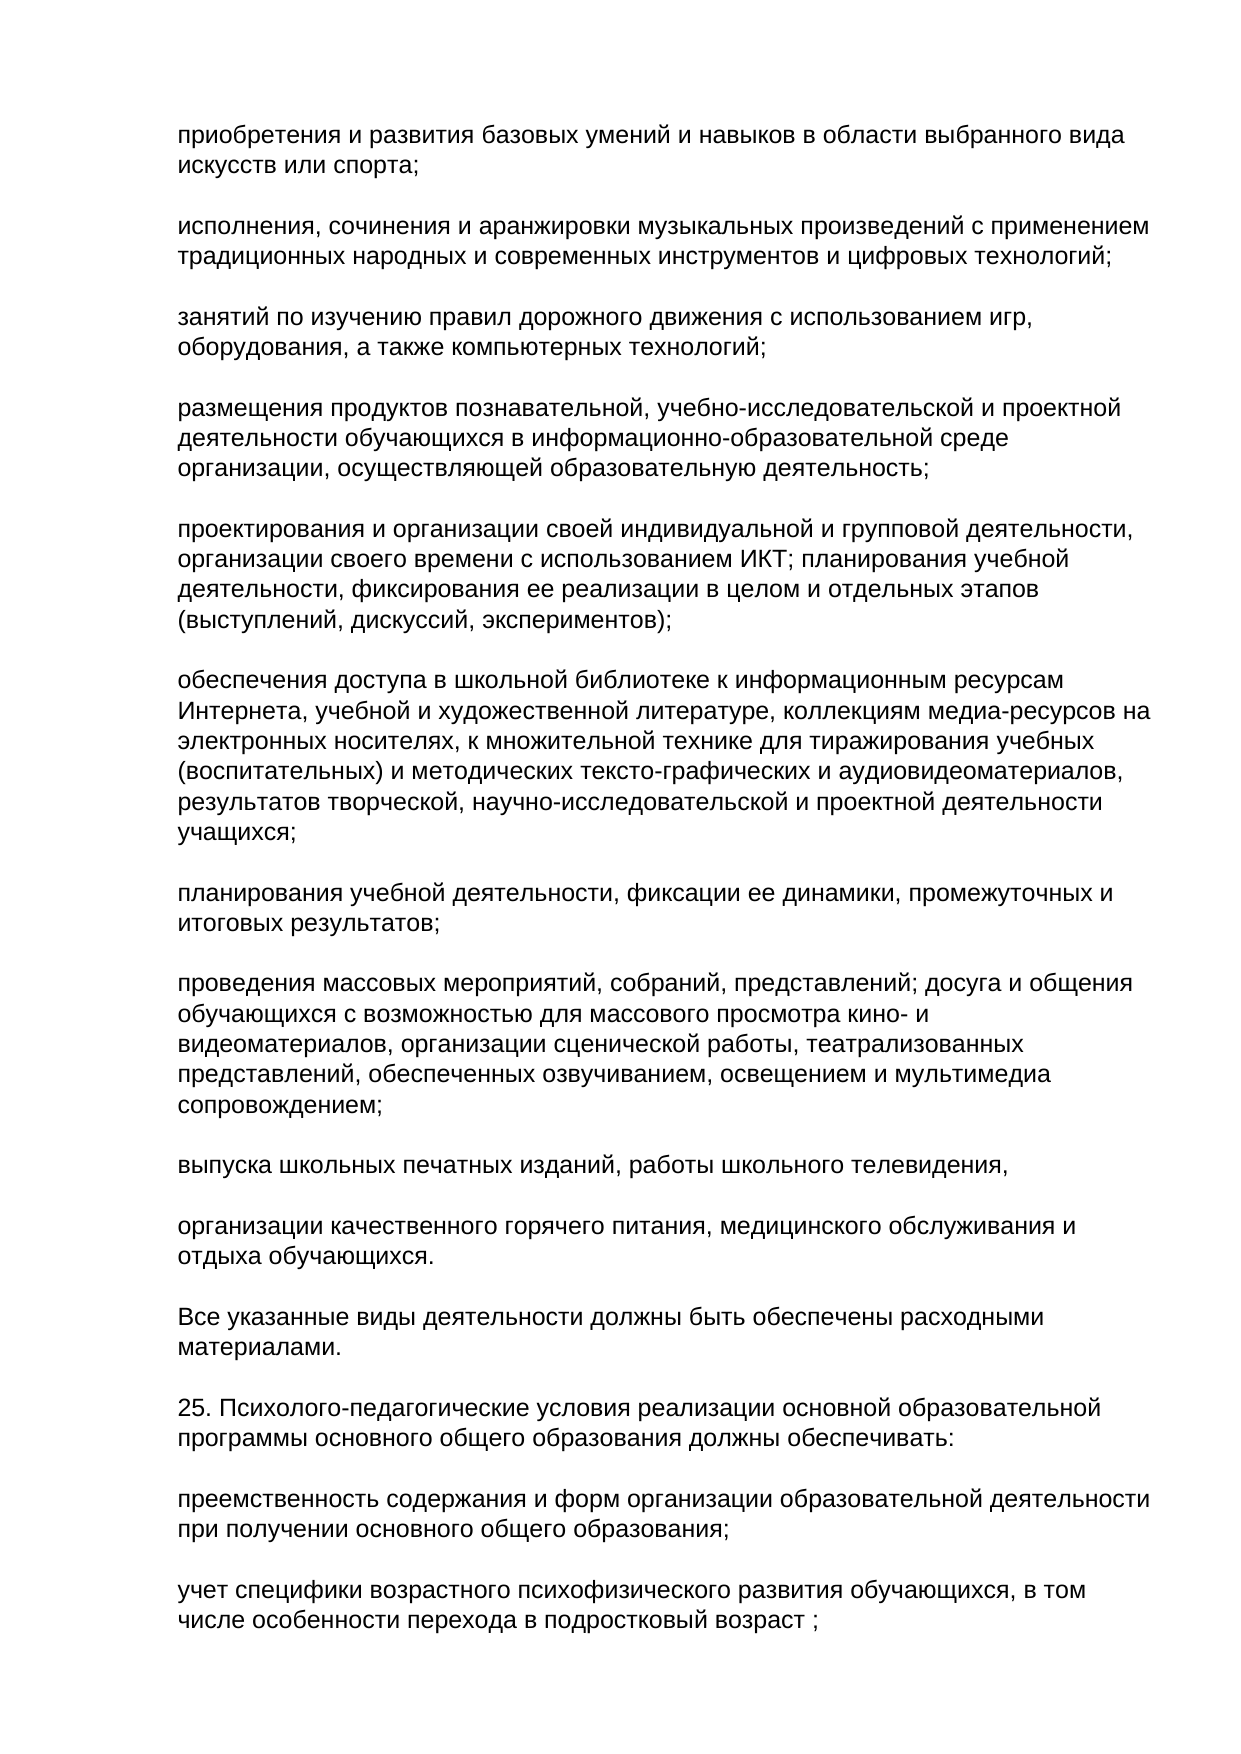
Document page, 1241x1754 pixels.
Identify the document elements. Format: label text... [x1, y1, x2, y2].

text обеспечения доступа в школьной библиотеке к информационным ресурсам Интернета, учебной и художественной литературе, коллекциям медиа-ресурсов на электронных носителях, к множительной технике для тиражирования учебных (воспитательных) и методических тексто-графических и аудиовидеоматериалов, результатов творческой, научно-исследовательской и проектной деятельности учащихся; [177, 664, 1152, 846]
text планирования учебной деятельности, фиксации ее динамики, промежуточных и итоговых результатов; [177, 876, 1152, 937]
text размещения продуктов познавательной, учебно-исследовательской и проектной деятельности обучающихся в информационно-образовательной среде организации, осуществляющей образовательную деятельность; [177, 391, 1152, 482]
text учет специфики возрастного психофизического развития обучающихся, в том числе особенности перехода в подростковый возраст ; [177, 1573, 1152, 1634]
text занятий по изучению правил дорожного движения с использованием игр, оборудования, а также компьютерных технологий; [177, 300, 1152, 361]
text проектирования и организации своей индивидуальной и групповой деятельности, организации своего времени с использованием ИКТ; планирования учебной деятельности, фиксирования ее реализации в целом и отдельных этапов (выступлений, дискуссий, экспериментов); [177, 512, 1152, 633]
text преемственность содержания и форм организации образовательной деятельности при получении основного общего образования; [177, 1482, 1152, 1543]
text организации качественного горячего питания, медицинского обслуживания и отдыха обучающихся. [177, 1209, 1152, 1270]
text 25. Психолого-педагогические условия реализации основной образовательной программы основного общего образования должны обеспечивать: [177, 1391, 1152, 1452]
text исполнения, сочинения и аранжировки музыкальных произведений с применением традиционных народных и современных инструментов и цифровых технологий; [177, 209, 1152, 270]
text приобретения и развития базовых умений и навыков в области выбранного вида искусств или спорта; [177, 118, 1152, 179]
text выпуска школьных печатных изданий, работы школьного телевидения, [177, 1149, 1152, 1179]
text Все указанные виды деятельности должны быть обеспечены расходными материалами. [177, 1300, 1152, 1361]
text проведения массовых мероприятий, собраний, представлений; досуга и общения обучающихся с возможностью для массового просмотра кино- и видеоматериалов, организации сценической работы, театрализованных представлений, обеспеченных озвучиванием, освещением и мультимедиа сопровождением; [177, 967, 1152, 1118]
